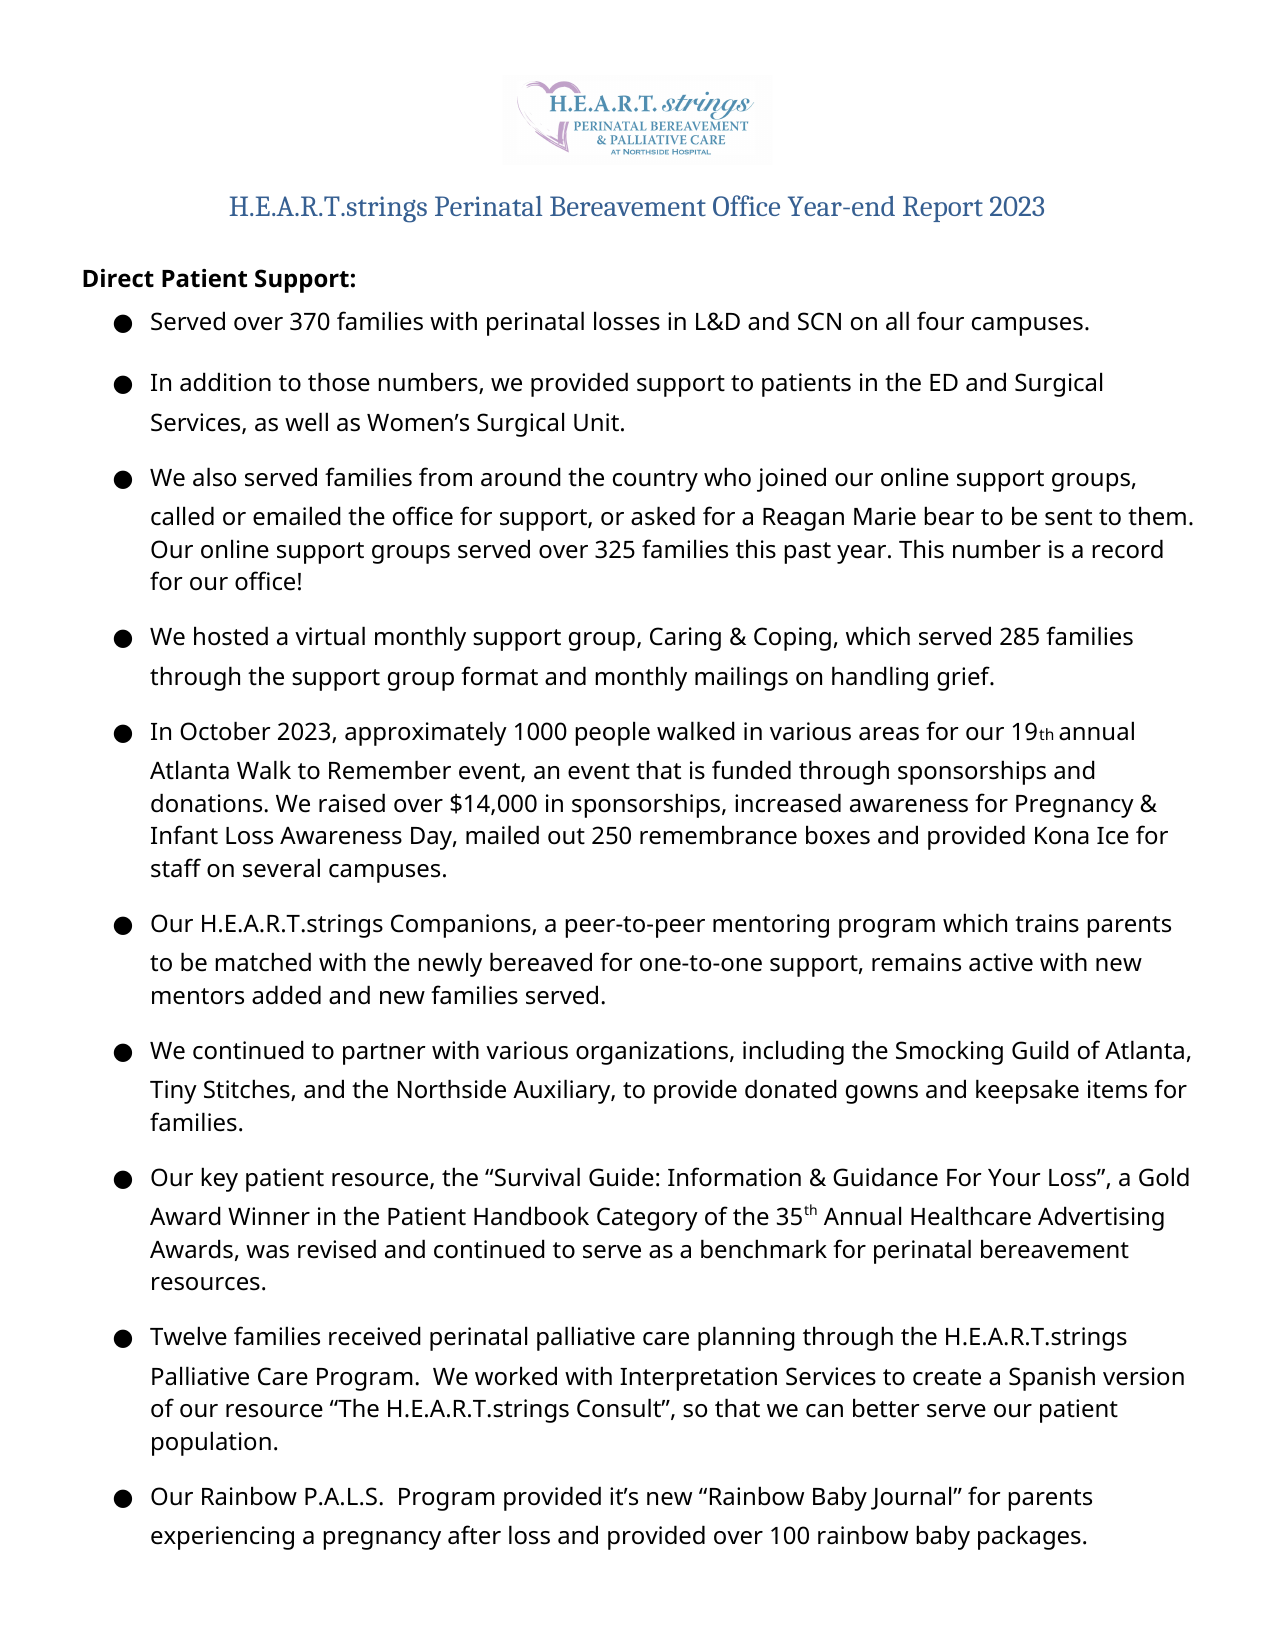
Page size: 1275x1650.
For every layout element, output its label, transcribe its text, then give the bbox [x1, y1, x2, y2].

list Our H.E.A.R.T.strings Companions, a peer-to-peer mentoring program which trains parents to be matched with the newly bereaved for one-to-one support, remains active with new mentors added and new families served. [112, 897, 1200, 1011]
text Direct Patient Support: [75, 262, 1200, 294]
list In October 2023, approximately 1000 people walked in various areas for our 19th annual Atlanta Walk to Remember event, an event that is funded through sponsorships and donations. We raised over $14,000 in sponsorships, increased awareness for Pregnancy & Infant Loss Awareness Day, mailed out 250 remembrance boxes and provided Kona Ice for staff on several campuses. [112, 704, 1200, 884]
list We continued to partner with various organizations, including the Smocking Guild of Atlanta, Tiny Stitches, and the Northside Auxiliary, to provide donated gowns and keepsake items for families. [112, 1024, 1200, 1138]
list Our Rainbow P.A.L.S. Program provided it’s new “Rainbow Baby Journal” for parents experiencing a pregnancy after loss and provided over 100 rainbow baby packages. [112, 1470, 1200, 1552]
picture [502, 75, 773, 165]
list In addition to those numbers, we provided support to patients in the ED and Surgical Services, as well as Women’s Surgical Unit. [112, 356, 1200, 438]
list We hosted a virtual monthly support group, Caring & Coping, which served 285 families through the support group format and monthly mailings on handling grief. [112, 610, 1200, 692]
list Twelve families received perinatal palliative care planning through the H.E.A.R.T.strings Palliative Care Program. We worked with Interpretation Services to create a Spanish version of our resource “The H.E.A.R.T.strings Consult”, so that we can better serve our patient population. [112, 1310, 1200, 1457]
list We also served families from around the country who joined our online support groups, called or emailed the office for support, or asked for a Reagan Marie bear to be sent to them. Our online support groups served over 325 families this past year. This number is a record for our office! [112, 451, 1200, 598]
list Served over 370 families with perinatal losses in L&D and SCN on all four campuses. [112, 294, 1200, 344]
subtitle H.E.A.R.T.strings Perinatal Bereavement Office Year-end Report 2023 [75, 190, 1200, 223]
list Our key patient resource, the “Survival Guide: Information & Guidance For Your Loss”, a Gold Award Winner in the Patient Handbook Category of the 35th Annual Healthcare Advertising Awards, was revised and continued to serve as a benchmark for perinatal bereavement resources. [112, 1151, 1200, 1298]
